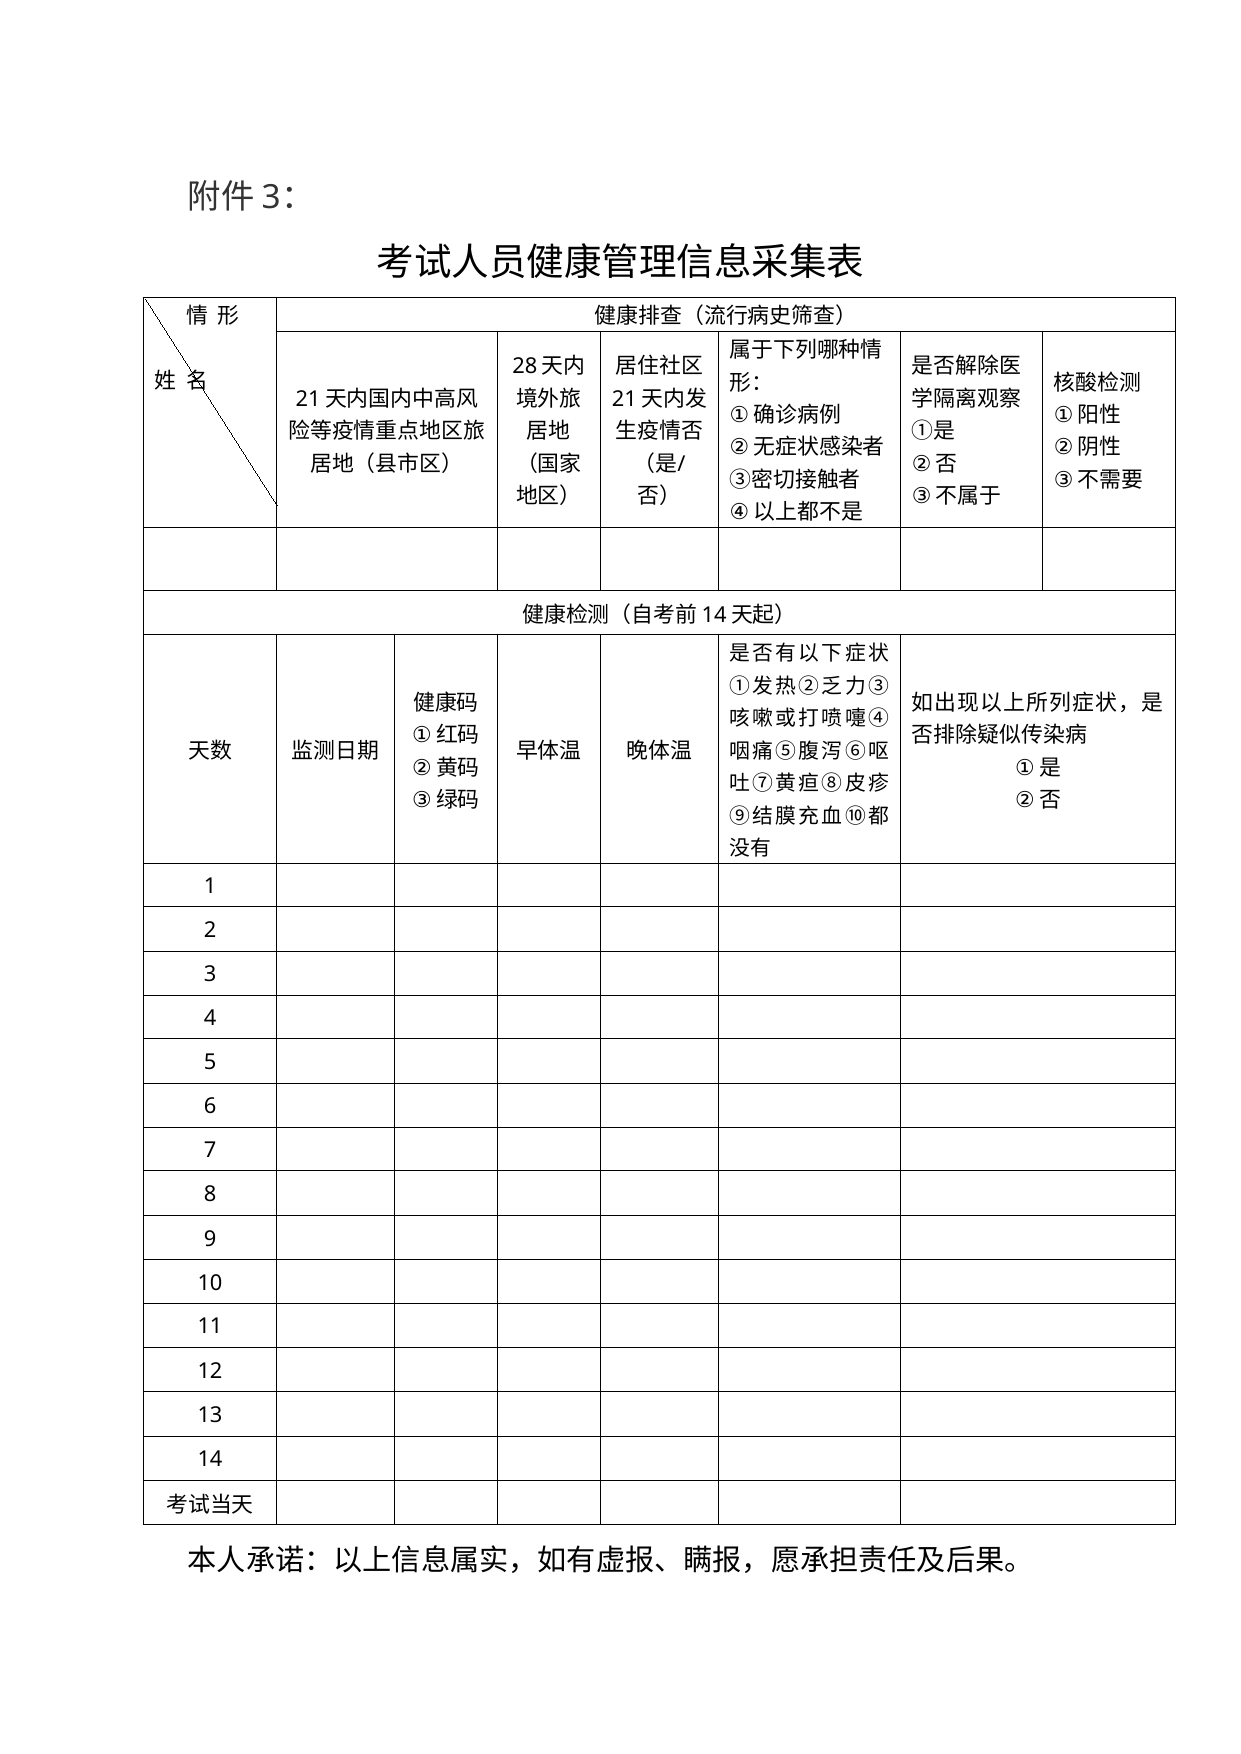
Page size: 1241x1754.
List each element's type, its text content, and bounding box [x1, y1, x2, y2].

table_cell [719, 1171, 900, 1215]
table_cell [719, 1260, 900, 1302]
table_cell 是否有以下症状①发热②乏力③咳嗽或打喷嚏④咽痛⑤腹泻⑥呕吐⑦黄疸⑧皮疹⑨结膜充血⑩都没有 [719, 635, 900, 863]
table_cell [719, 907, 900, 951]
table_cell [498, 1039, 600, 1083]
table_cell [601, 1348, 718, 1391]
table_cell [498, 1392, 600, 1436]
table_cell [901, 1437, 1175, 1480]
table_cell 14 [144, 1437, 276, 1480]
table_cell [601, 1216, 718, 1259]
table_cell 7 [144, 1128, 276, 1170]
table_cell [719, 528, 900, 590]
table_cell [395, 1348, 497, 1391]
table_cell [144, 528, 276, 590]
table_cell [277, 1437, 394, 1480]
table_cell [901, 1348, 1175, 1391]
table_cell 4 [144, 996, 276, 1038]
table_cell [277, 952, 394, 995]
table_cell [719, 1128, 900, 1170]
table_cell [719, 1481, 900, 1524]
table_cell [601, 907, 718, 951]
table_cell [395, 952, 497, 995]
table_cell [498, 1260, 600, 1302]
table_cell [601, 1084, 718, 1127]
table_header 健康排查（流行病史筛查） [277, 298, 1175, 331]
table_cell [901, 1039, 1175, 1083]
table_cell 28天内境外旅居地（国家地区） [498, 332, 600, 527]
table_cell [395, 1437, 497, 1480]
table_cell 考试当天 [144, 1481, 276, 1524]
table_cell [901, 1392, 1175, 1436]
table_cell [601, 1481, 718, 1524]
table_cell [498, 996, 600, 1038]
table_cell [719, 1304, 900, 1347]
table_cell [601, 996, 718, 1038]
table_cell 是否解除医学隔离观察①是 ②否 ③不属于 [901, 332, 1042, 527]
table_cell [601, 1128, 718, 1170]
table_cell [1043, 528, 1175, 590]
table_cell [719, 1084, 900, 1127]
table_cell 12 [144, 1348, 276, 1391]
table_cell [601, 1304, 718, 1347]
table_cell 如出现以上所列症状，是否排除疑似传染病 ①是 ②否 [901, 635, 1175, 863]
table_cell [395, 1128, 497, 1170]
table_cell 健康检测（自考前14天起） [144, 591, 1175, 634]
table_header 情 形 姓 名 [144, 298, 276, 527]
table_cell [498, 1437, 600, 1480]
table_cell [498, 1481, 600, 1524]
table_cell 天数 [144, 635, 276, 863]
table_cell [601, 1437, 718, 1480]
table_cell [277, 996, 394, 1038]
table_cell [277, 907, 394, 951]
table_cell [498, 864, 600, 906]
table_cell [277, 1039, 394, 1083]
table_cell [719, 1392, 900, 1436]
table_cell 10 [144, 1260, 276, 1302]
table_cell [719, 1216, 900, 1259]
table_cell [498, 952, 600, 995]
table_cell [498, 1216, 600, 1259]
table_cell [901, 1481, 1175, 1524]
table_cell [498, 907, 600, 951]
table_cell 11 [144, 1304, 276, 1347]
table_cell [277, 1128, 394, 1170]
table_cell [498, 1128, 600, 1170]
table_cell [277, 864, 394, 906]
table_cell [277, 1392, 394, 1436]
table_cell [719, 864, 900, 906]
table_cell 3 [144, 952, 276, 995]
table_cell [719, 1039, 900, 1083]
table_cell [395, 907, 497, 951]
table_cell [601, 1039, 718, 1083]
table_cell 属于下列哪种情形： ①确诊病例 ②无症状感染者③密切接触者 ④以上都不是 [719, 332, 900, 527]
table_cell [395, 1260, 497, 1302]
table_cell [498, 1084, 600, 1127]
table_cell [498, 1304, 600, 1347]
table_cell [395, 1481, 497, 1524]
table_cell 9 [144, 1216, 276, 1259]
table_cell [395, 1216, 497, 1259]
table_cell [395, 1084, 497, 1127]
table_cell 2 [144, 907, 276, 951]
table_cell [277, 1216, 394, 1259]
table_cell [901, 528, 1042, 590]
table_cell [601, 1260, 718, 1302]
table_cell [901, 1128, 1175, 1170]
table_cell 1 [144, 864, 276, 906]
table_cell [901, 1084, 1175, 1127]
table_cell 13 [144, 1392, 276, 1436]
table_cell [498, 1171, 600, 1215]
table_cell [601, 952, 718, 995]
table_cell [277, 1084, 394, 1127]
table_cell [719, 952, 900, 995]
table_cell [901, 864, 1175, 906]
table_cell [498, 1348, 600, 1391]
table_cell [719, 996, 900, 1038]
table_cell 21天内国内中高风险等疫情重点地区旅居地（县市区） [277, 332, 497, 527]
table_cell [277, 1481, 394, 1524]
table_cell [395, 1392, 497, 1436]
table_cell [901, 907, 1175, 951]
table_cell [498, 528, 600, 590]
text 附件3： [187, 162, 1053, 227]
table_cell 早体温 [498, 635, 600, 863]
table_cell [395, 1039, 497, 1083]
table_cell [395, 996, 497, 1038]
table_cell [277, 1171, 394, 1215]
table_cell [601, 1392, 718, 1436]
table_cell [901, 996, 1175, 1038]
table_cell 核酸检测 ①阳性 ②阴性 ③不需要 [1043, 332, 1175, 527]
table_cell 8 [144, 1171, 276, 1215]
table_cell [601, 864, 718, 906]
table_cell [277, 1304, 394, 1347]
table_cell [395, 1171, 497, 1215]
table_cell 晚体温 [601, 635, 718, 863]
table_cell [901, 1216, 1175, 1259]
table_cell [719, 1437, 900, 1480]
table_cell [601, 1171, 718, 1215]
table_cell [395, 1304, 497, 1347]
table_cell 居住社区21天内发生疫情否（是/否） [601, 332, 718, 527]
table_cell [901, 1260, 1175, 1302]
table_cell [719, 1348, 900, 1391]
table_cell [395, 864, 497, 906]
table_cell [277, 528, 497, 590]
table_cell [901, 1304, 1175, 1347]
table_cell [601, 528, 718, 590]
text 考试人员健康管理信息采集表 [187, 227, 1053, 292]
table_cell 健康码 ①红码 ②黄码 ③绿码 [395, 635, 497, 863]
text 本人承诺：以上信息属实，如有虚报、瞒报，愿承担责任及后果。 [187, 1525, 1053, 1590]
table_cell [277, 1348, 394, 1391]
table_cell 5 [144, 1039, 276, 1083]
table_cell 6 [144, 1084, 276, 1127]
table_cell [277, 1260, 394, 1302]
table_cell [901, 952, 1175, 995]
table_cell 监测日期 [277, 635, 394, 863]
table_cell [901, 1171, 1175, 1215]
